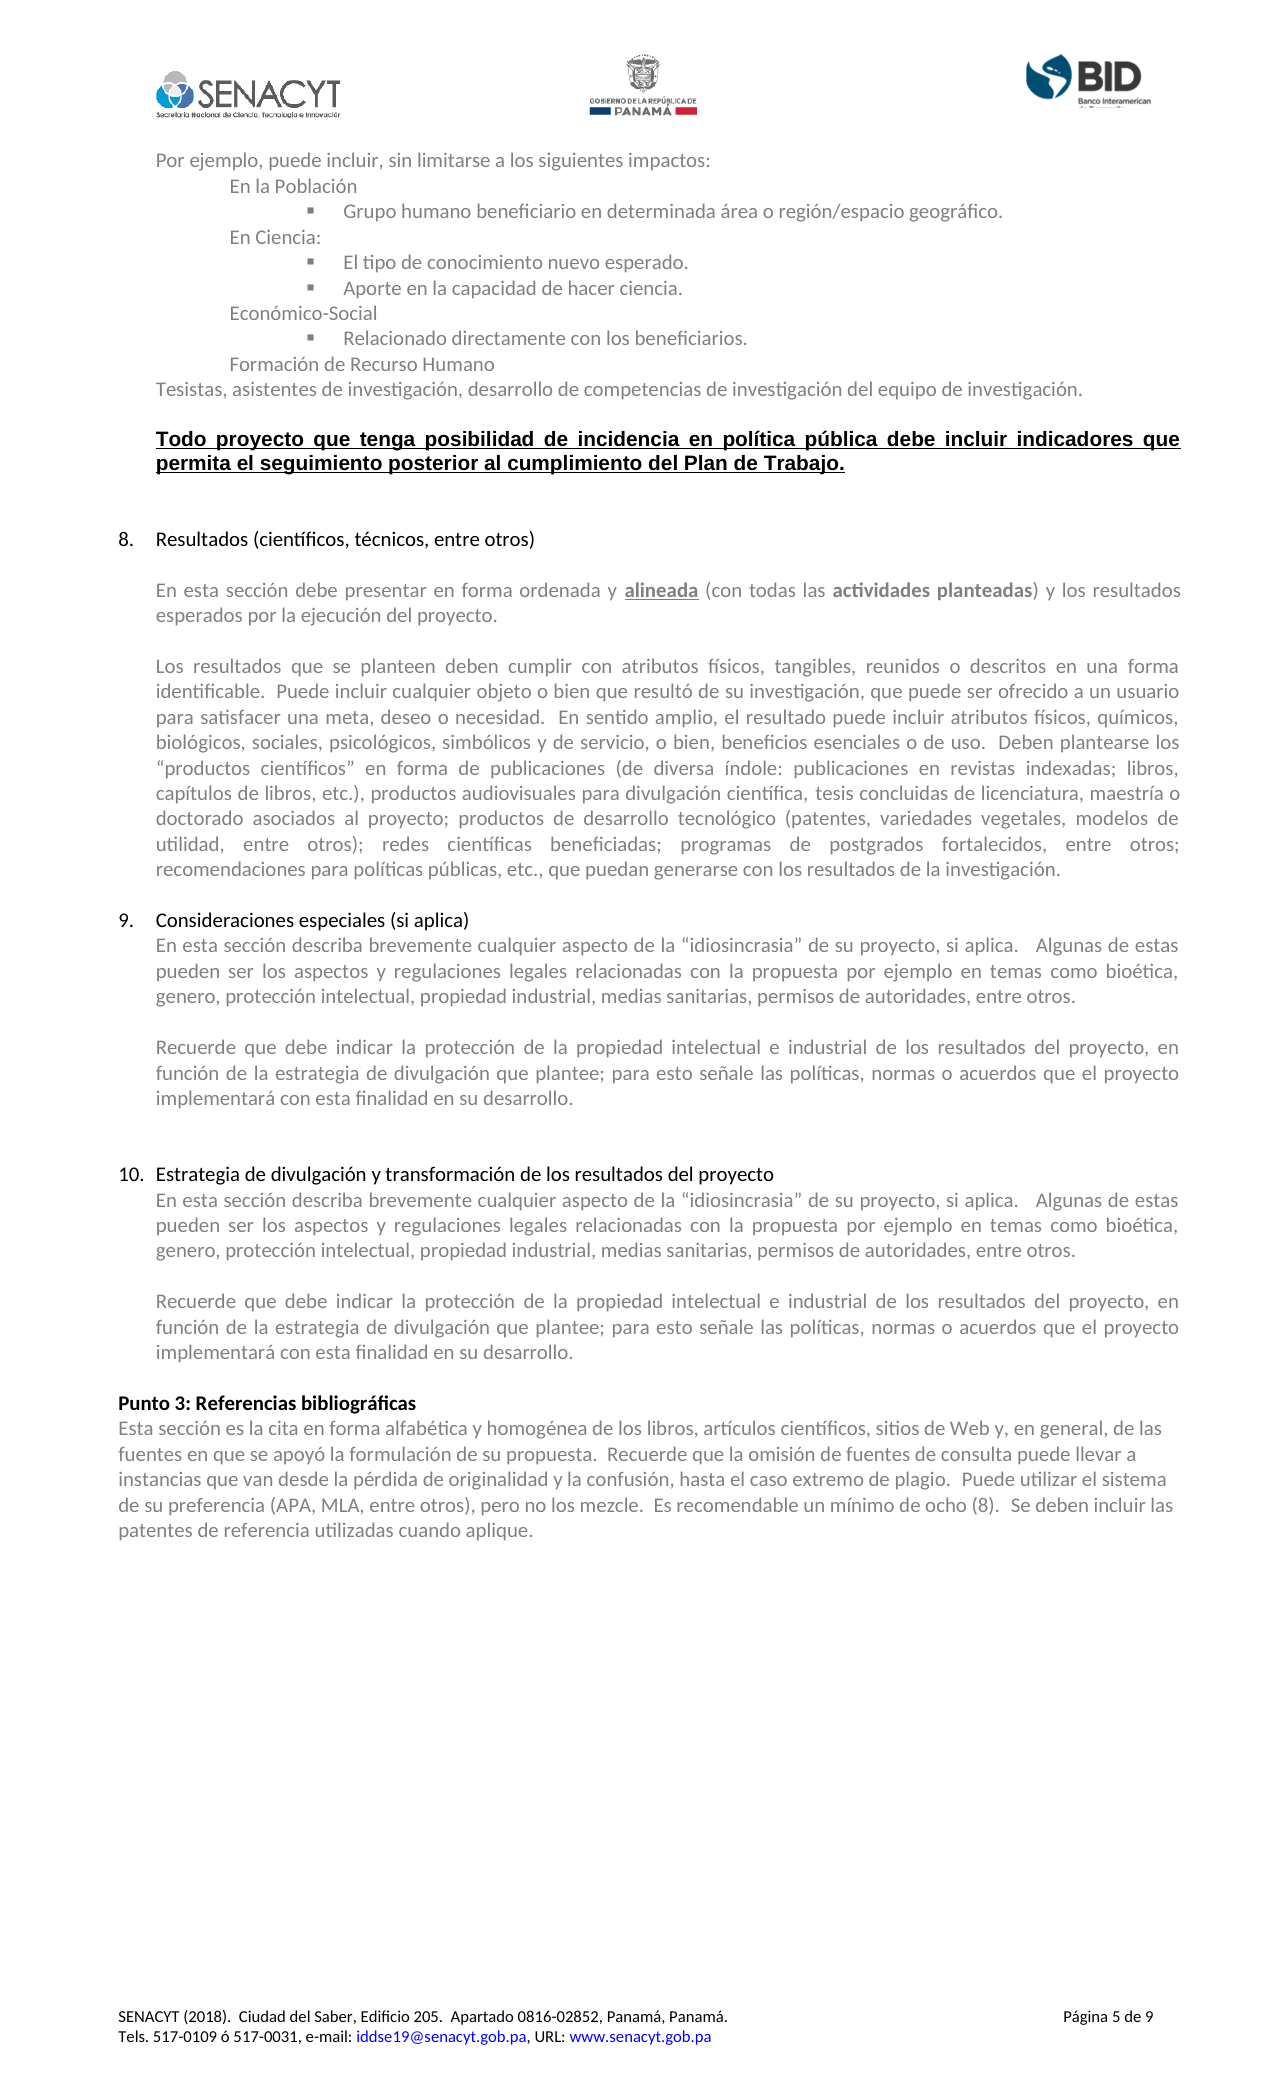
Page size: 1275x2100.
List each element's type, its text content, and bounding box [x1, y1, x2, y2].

list Los resultados que se planteen deben cumplir con atributos físicos, tangibles, reunidos o descritos en una forma identificable. Puede incluir cualquier objeto o bien que resultó de su investigación, que puede ser ofrecido a un usuario para satisfacer una meta, deseo o necesidad. En sentido amplio, el resultado puede incluir atributos físicos, químicos, biológicos, sociales, psicológicos, simbólicos y de servicio, o bien, beneficios esenciales o de uso. Deben plantearse los “productos científicos” en forma de publicaciones (de diversa índole: publicaciones en revistas indexadas; libros, capítulos de libros, etc.), productos audiovisuales para divulgación científica, tesis concluidas de licenciatura, maestría o doctorado asociados al proyecto; productos de desarrollo tecnológico (patentes, variedades vegetales, modelos de utilidad, entre otros); redes científicas beneficiadas; programas de postgrados fortalecidos, entre otros; recomendaciones para políticas públicas, etc., que puedan generarse con los resultados de la investigación. [156, 653, 1181, 882]
list Aporte en la capacidad de hacer ciencia. [306, 275, 1181, 300]
list Consideraciones especiales (si aplica) [118, 907, 1181, 933]
list Resultados (científicos, técnicos, entre otros) [118, 526, 1181, 551]
text Tesistas, asistentes de investigación, desarrollo de competencias de investigación del equipo de investigación. [156, 376, 1181, 402]
list En esta sección describa brevemente cualquier aspecto de la “idiosincrasia” de su proyecto, si aplica. Algunas de estas pueden ser los aspectos y regulaciones legales relacionadas con la propuesta por ejemplo en temas como bioética, genero, protección intelectual, propiedad industrial, medias sanitarias, permisos de autoridades, entre otros. [156, 1187, 1181, 1263]
text Económico-Social [228, 300, 1181, 326]
list Estrategia de divulgación y transformación de los resultados del proyecto [118, 1161, 1181, 1187]
text Todo proyecto que tenga posibilidad de incidencia en política pública debe incluir indicadores que permita el seguimiento posterior al cumplimiento del Plan de Trabajo. [156, 449, 1181, 475]
text Formación de Recurso Humano [228, 351, 1181, 376]
text Punto 3: Referencias bibliográficas [118, 1390, 1181, 1416]
text Todo proyecto que tenga posibilidad de incidencia en política pública debe incluir indicadores que permita el seguimiento posterior al cumplimiento del Plan de Trabajo. [156, 427, 1181, 448]
text En la Población [229, 173, 1181, 198]
list Relacionado directamente con los beneficiarios. [306, 326, 1181, 351]
list Recuerde que debe indicar la protección de la propiedad intelectual e industrial de los resultados del proyecto, en función de la estrategia de divulgación que plantee; para esto señale las políticas, normas o acuerdos que el proyecto implementará con esta finalidad en su desarrollo. [156, 1288, 1181, 1365]
list El tipo de conocimiento nuevo esperado. [306, 249, 1181, 275]
text Esta sección es la cita en forma alfabética y homogénea de los libros, artículos científicos, sitios de Web y, en general, de las fuentes en que se apoyó la formulación de su propuesta. Recuerde que la omisión de fuentes de consulta puede llevar a instancias que van desde la pérdida de originalidad y la confusión, hasta el caso extremo de plagio. Puede utilizar el sistema de su preferencia (APA, MLA, entre otros), pero no los mezcle. Es recomendable un mínimo de ocho (8). Se deben incluir las patentes de referencia utilizadas cuando aplique. [118, 1416, 1181, 1543]
list En esta sección debe presentar en forma ordenada y alineada (con todas las actividades planteadas) y los resultados esperados por la ejecución del proyecto. [156, 577, 1181, 628]
picture [1025, 54, 1151, 108]
text Por ejemplo, puede incluir, sin limitarse a los siguientes impactos: [156, 148, 1181, 173]
picture [582, 52, 707, 116]
list Grupo humano beneficiario en determinada área o región/espacio geográfico. [306, 198, 1181, 224]
text En Ciencia: [229, 224, 1181, 249]
list En esta sección describa brevemente cualquier aspecto de la “idiosincrasia” de su proyecto, si aplica. Algunas de estas pueden ser los aspectos y regulaciones legales relacionadas con la propuesta por ejemplo en temas como bioética, genero, protección intelectual, propiedad industrial, medias sanitarias, permisos de autoridades, entre otros. [156, 933, 1181, 1009]
list Recuerde que debe indicar la protección de la propiedad intelectual e industrial de los resultados del proyecto, en función de la estrategia de divulgación que plantee; para esto señale las políticas, normas o acuerdos que el proyecto implementará con esta finalidad en su desarrollo. [156, 1034, 1181, 1111]
picture [156, 71, 341, 118]
